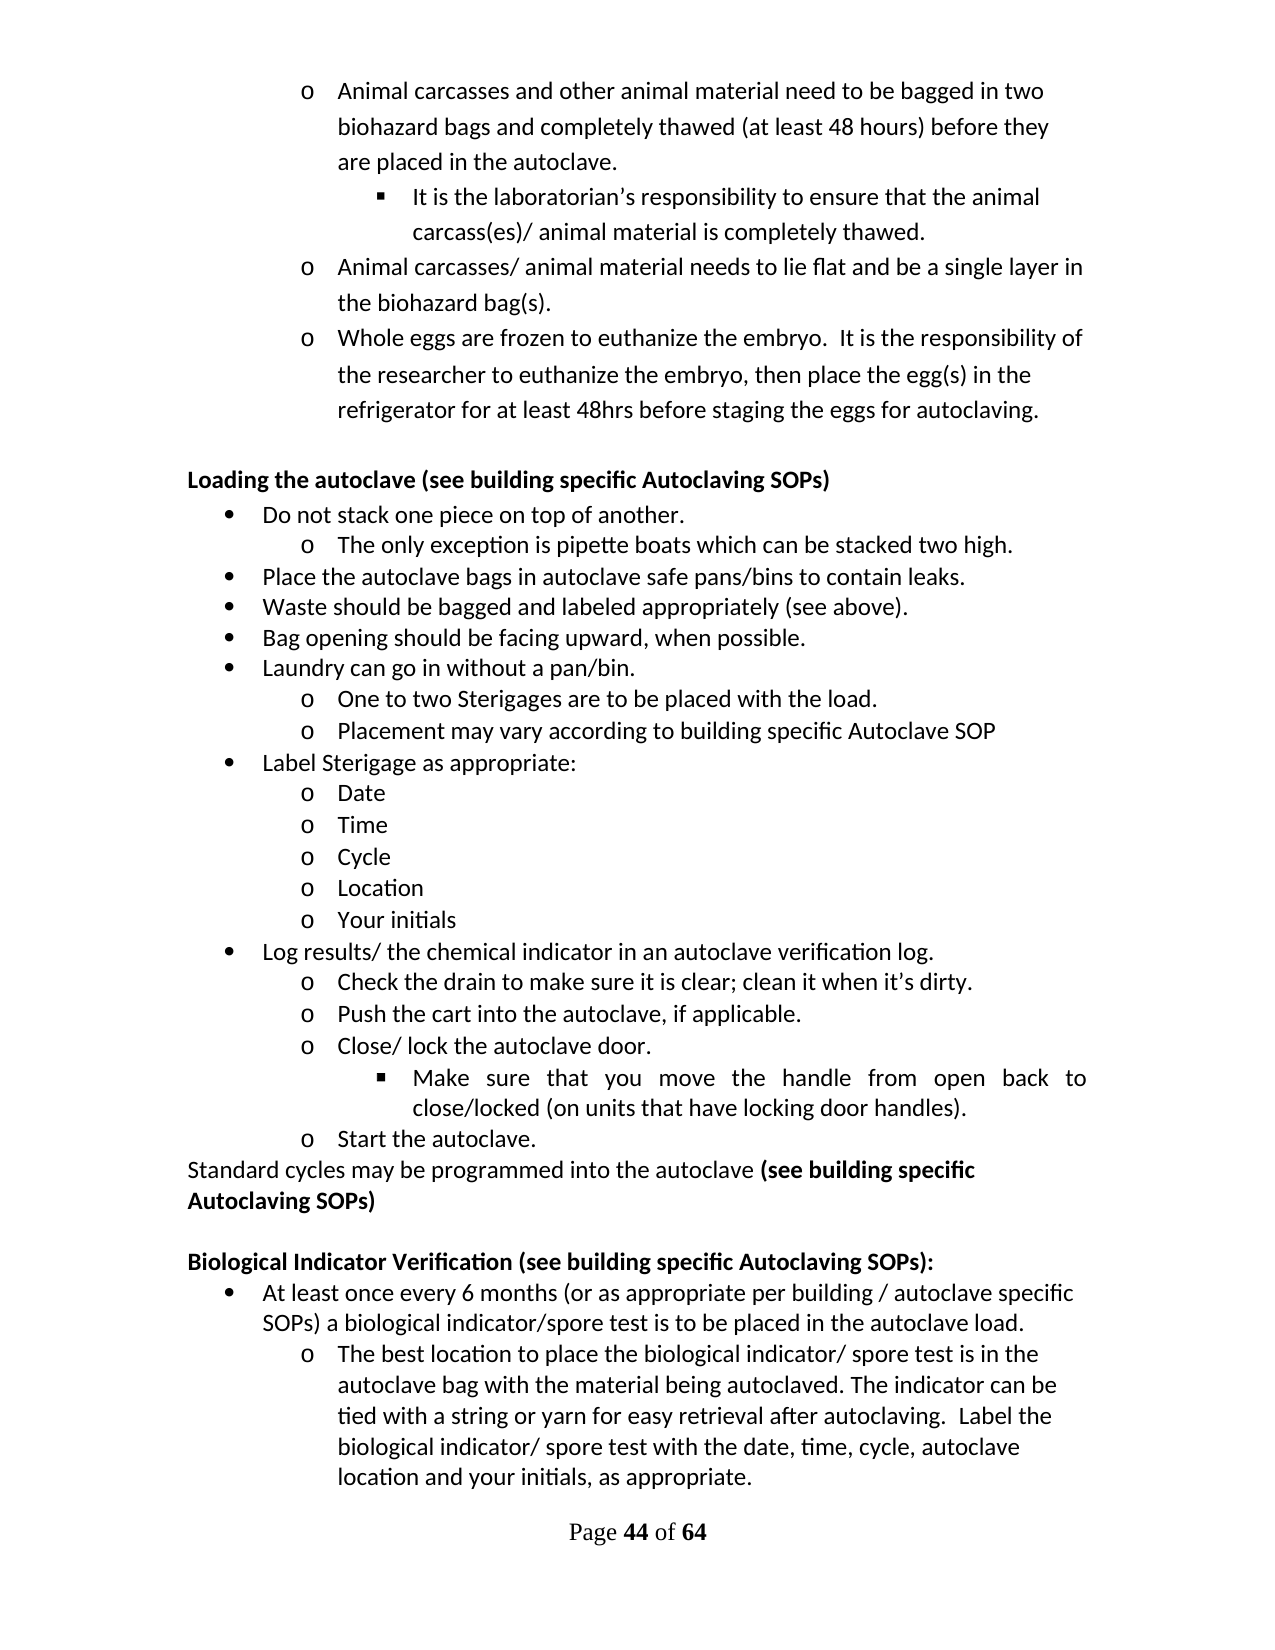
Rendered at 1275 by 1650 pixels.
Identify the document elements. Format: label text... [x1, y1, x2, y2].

list One to two Sterigages are to be placed with the load. [300, 683, 1087, 715]
list Log results/ the chemical indicator in an autoclave verification log. [225, 936, 1087, 967]
list Your initials [300, 904, 1087, 936]
list Label Sterigage as appropriate: [225, 747, 1087, 777]
list Close/ lock the autoclave door. [300, 1030, 1087, 1062]
text Standard cycles may be programmed into the autoclave (see building specific Autoclaving SOPs) [187, 1155, 1087, 1216]
list Cycle [300, 841, 1087, 872]
list Bag opening should be facing upward, when possible. [225, 622, 1087, 653]
list Whole eggs are frozen to euthanize the embryo. It is the responsibility of the researcher to euthanize the embryo, then place the egg(s) in the refrigerator for at least 48hrs before staging the eggs for autoclaving. [300, 322, 1087, 424]
list Waste should be bagged and labeled appropriately (see above). [225, 592, 1087, 622]
list Check the drain to make sure it is clear; clean it when it’s dirty. [300, 967, 1087, 998]
list Location [300, 872, 1087, 904]
list Animal carcasses and other animal material need to be bagged in two biohazard bags and completely thawed (at least 48 hours) before they are placed in the autoclave. [300, 75, 1087, 177]
list The only exception is pipette boats which can be stacked two high. [300, 529, 1087, 561]
list Time [300, 809, 1087, 841]
text Loading the autoclave (see building specific Autoclaving SOPs) [187, 464, 1087, 494]
list Push the cart into the autoclave, if applicable. [300, 998, 1087, 1030]
list Animal carcasses/ animal material needs to lie flat and be a single layer in the biohazard bag(s). [300, 251, 1087, 318]
list At least once every 6 months (or as appropriate per building / autoclave specific SOPs) a biological indicator/spore test is to be placed in the autoclave load. [225, 1277, 1087, 1338]
list The best location to place the biological indicator/ spore test is in the autoclave bag with the material being autoclaved. The indicator can be tied with a string or yarn for easy retrieval after autoclaving. Label the biological indicator/ spore test with the date, time, cycle, autoclave location and your initials, as appropriate. [300, 1338, 1087, 1492]
list It is the laboratorian’s responsibility to ensure that the animal carcass(es)/ animal material is completely thawed. [375, 181, 1087, 247]
list Do not stack one piece on top of another. [225, 499, 1087, 529]
list Date [300, 777, 1087, 809]
list Make sure that you move the handle from open back to close/locked (on units that have locking door handles). [375, 1062, 1087, 1123]
list Place the autoclave bags in autoclave safe pans/bins to contain leaks. [225, 561, 1087, 592]
text Biological Indicator Verification (see building specific Autoclaving SOPs): [187, 1246, 1087, 1277]
list Start the autoclave. [300, 1123, 1087, 1155]
list Placement may vary according to building specific Autoclave SOP [300, 715, 1087, 747]
list Laundry can go in without a pan/bin. [225, 653, 1087, 683]
